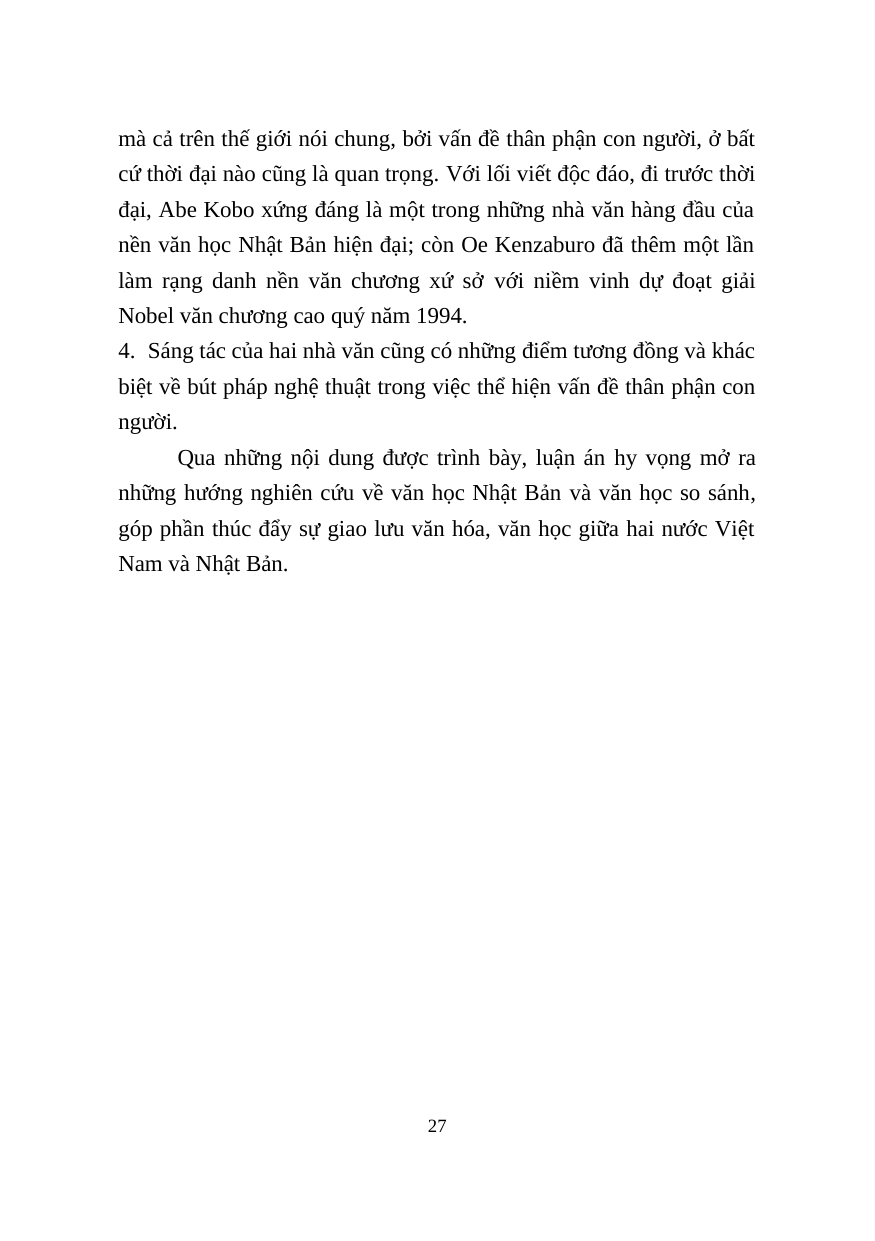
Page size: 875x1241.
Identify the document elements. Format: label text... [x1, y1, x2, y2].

list Sáng tác của hai nhà văn cũng có những điểm tương đồng và khác biệt về bút pháp nghệ thuật trong việc thể hiện vấn đề thân phận con người. [118, 331, 756, 437]
list Qua những nội dung được trình bày, luận án hy vọng mở ra những hướng nghiên cứu về văn học Nhật Bản và văn học so sánh, góp phần thúc đẩy sự giao lưu văn hóa, văn học giữa hai nước Việt Nam và Nhật Bản. [118, 437, 756, 578]
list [118, 118, 756, 331]
